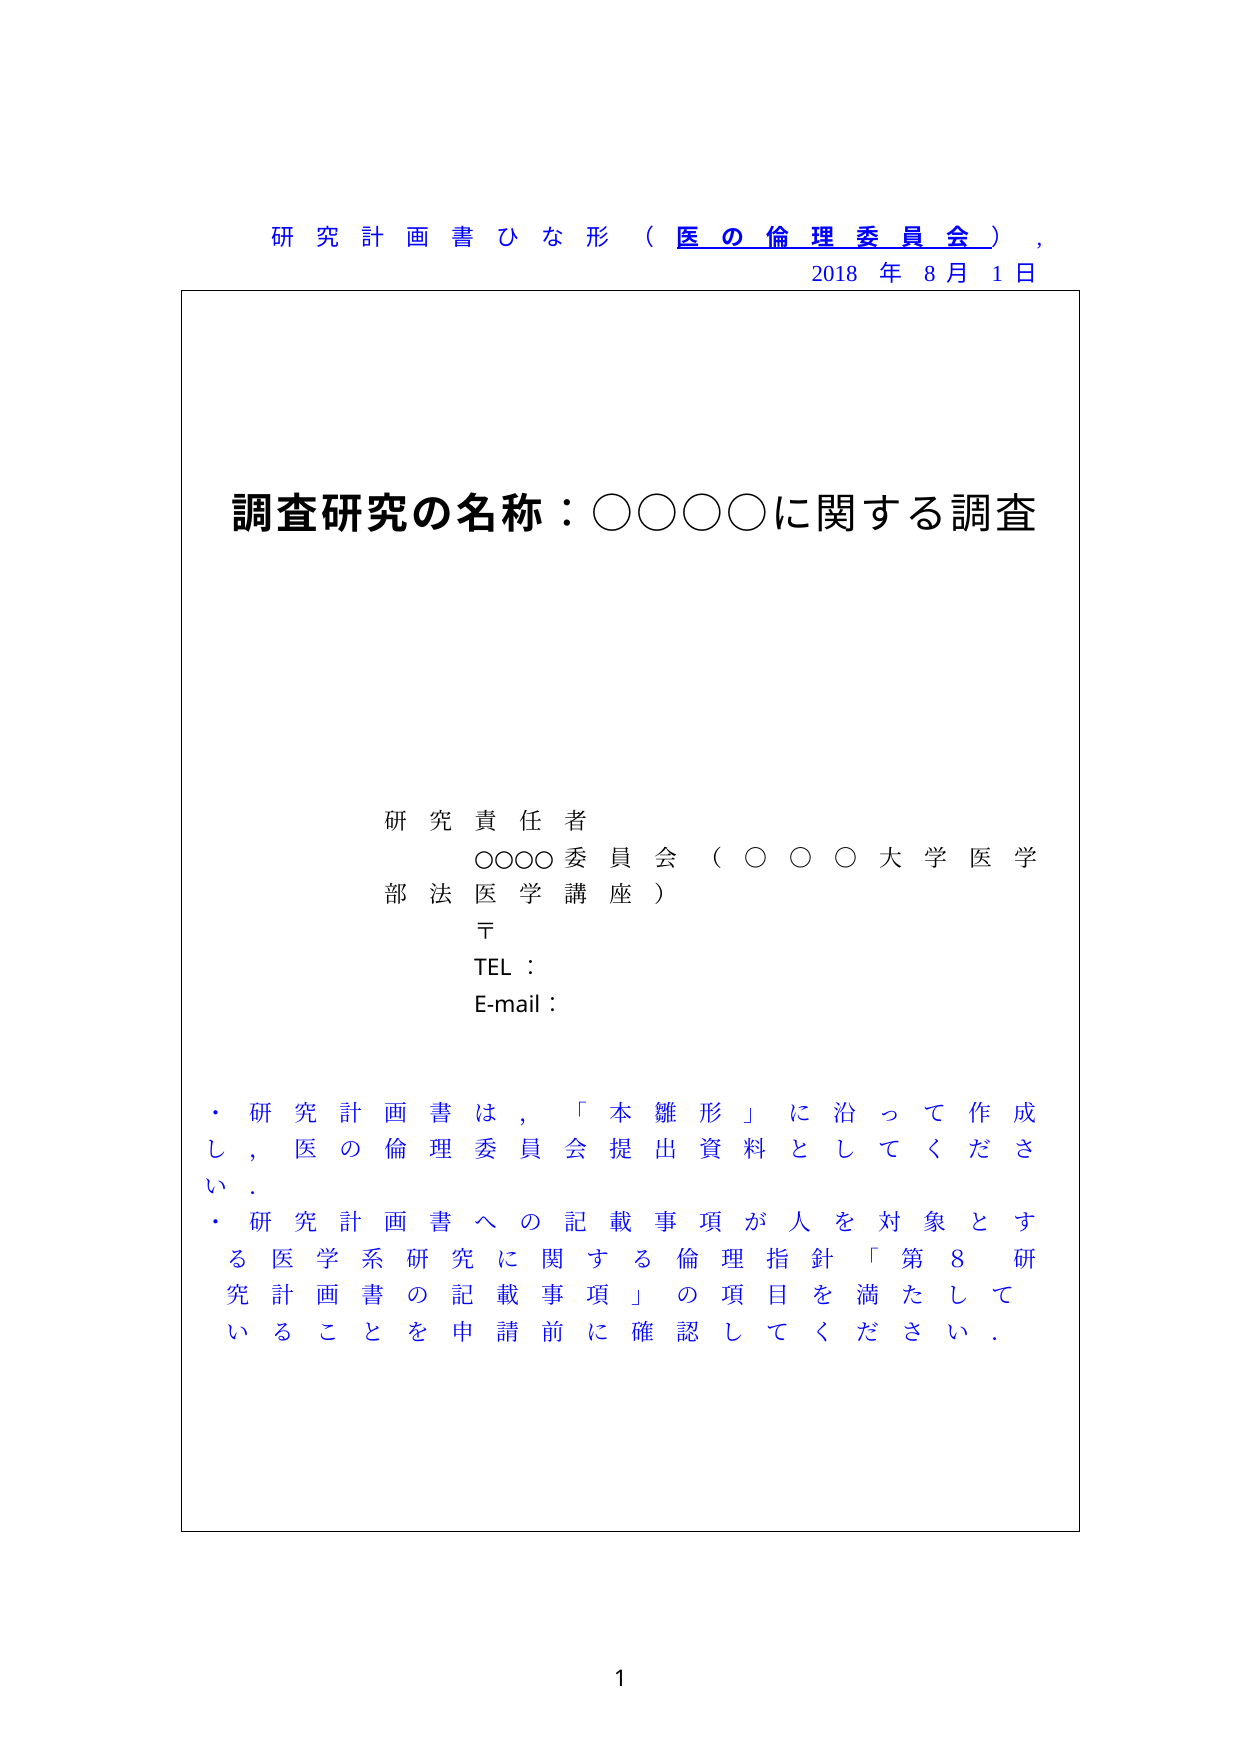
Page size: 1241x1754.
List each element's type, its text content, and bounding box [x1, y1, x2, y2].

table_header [182, 291, 1079, 1531]
text 研究計画書ひな形（医の倫理委員会）, 2018年8月1日 [181, 217, 1059, 290]
